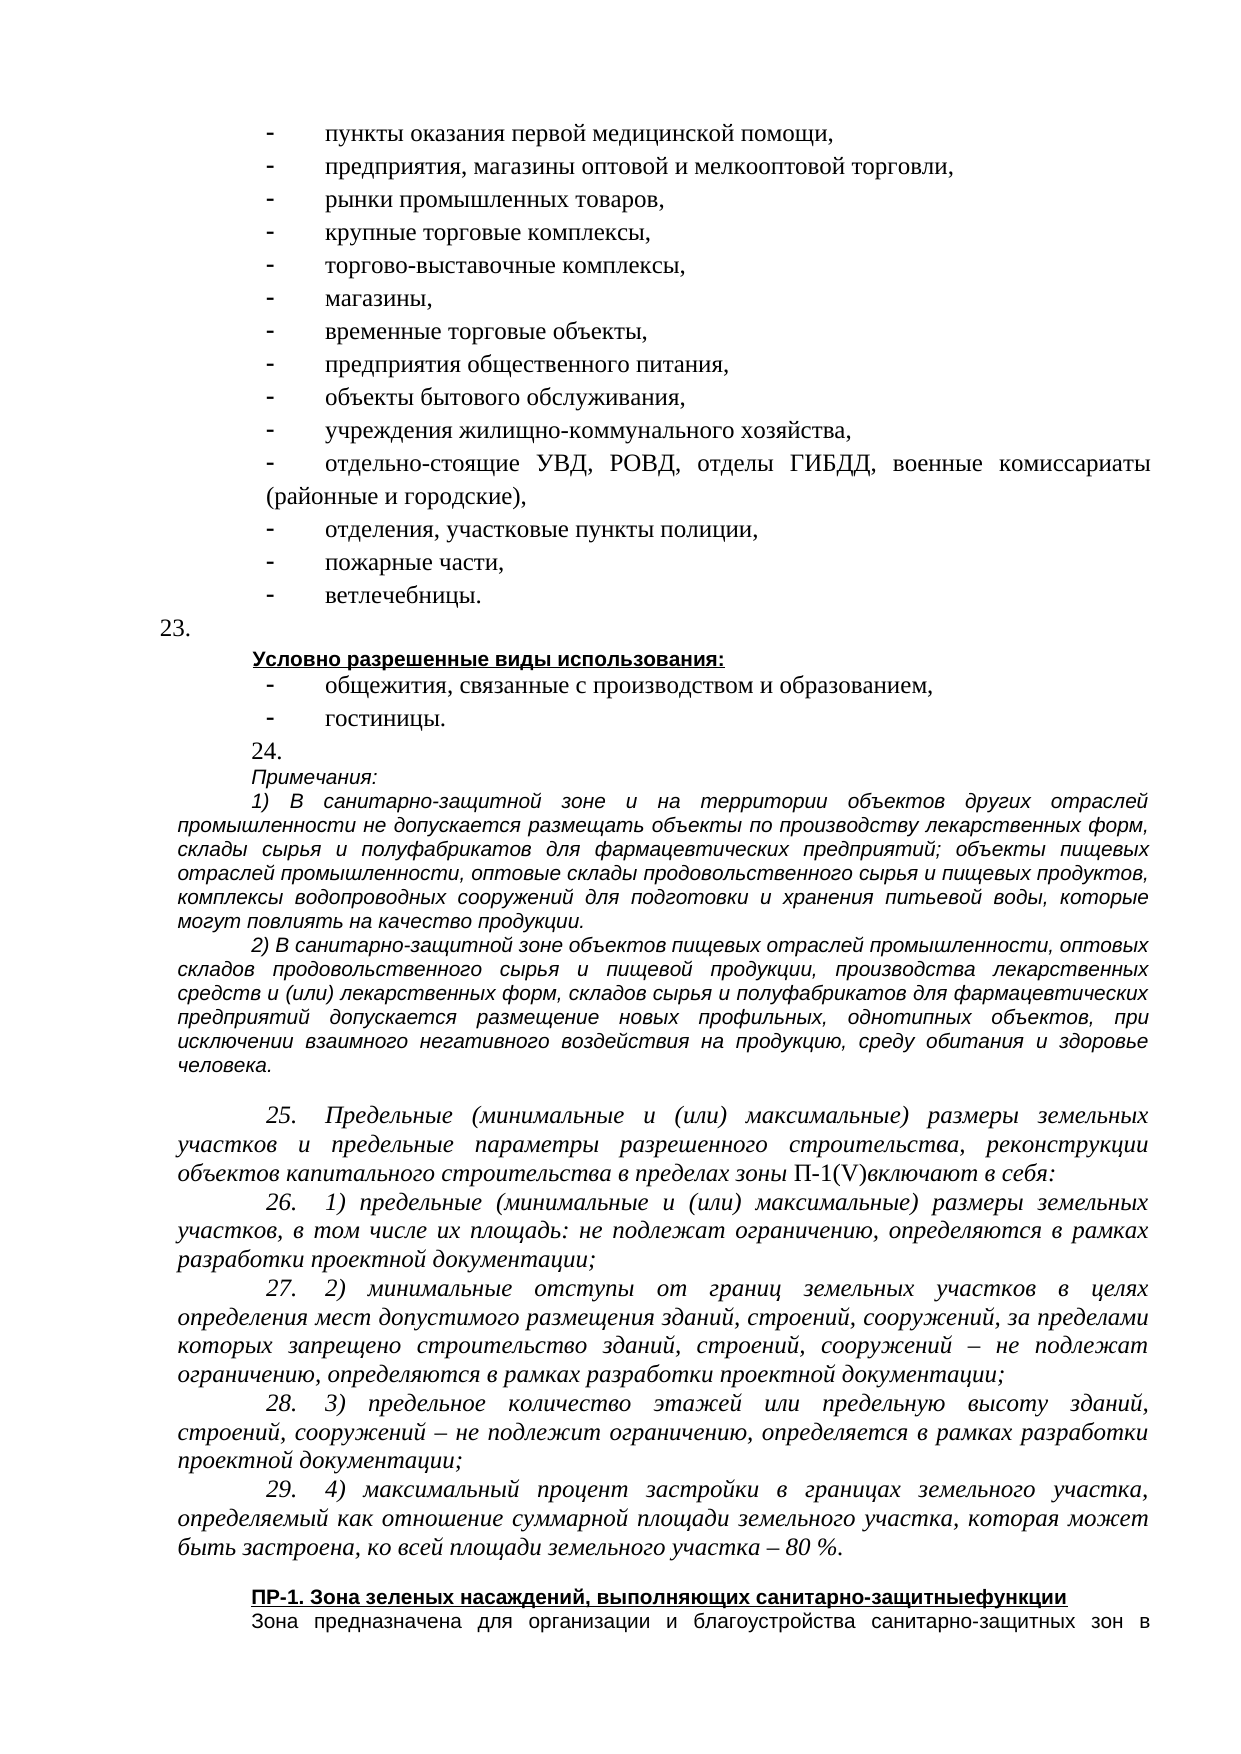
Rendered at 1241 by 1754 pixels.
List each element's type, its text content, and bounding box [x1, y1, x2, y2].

list Предельные (минимальные и (или) максимальные) размеры земельных участков и предельные параметры разрешенного строительства, реконструкции объектов капитального строительства в пределах зоны П-1(V)включают в себя: [177, 1101, 1152, 1187]
list предприятия общественного питания, [266, 349, 1152, 378]
list учреждения жилищно-коммунального хозяйства, [266, 415, 1152, 444]
text 1) В санитарно-защитной зоне и на территории объектов других отраслей промышленности не допускается размещать объекты по производству лекарственных форм, склады сырья и полуфабрикатов для фармацевтических предприятий; объекты пищевых отраслей промышленности, оптовые склады продовольственного сырья и пищевых продуктов, комплексы водопроводных сооружений для подготовки и хранения питьевой воды, которые могут повлиять на качество продукции. [177, 789, 1152, 933]
list пожарные части, [266, 547, 1152, 576]
list рынки промышленных товаров, [266, 184, 1152, 213]
text ПР-1. Зона зеленых насаждений, выполняющих санитарно-защитныефункции [177, 1584, 1152, 1608]
list общежития, связанные с производством и образованием, [266, 670, 1152, 699]
list гостиницы. [266, 703, 1152, 732]
list пункты оказания первой медицинской помощи, [266, 118, 1152, 147]
text 2) В санитарно-защитной зоне объектов пищевых отраслей промышленности, оптовых складов продовольственного сырья и пищевой продукции, производства лекарственных средств и (или) лекарственных форм, складов сырья и полуфабрикатов для фармацевтических предприятий допускается размещение новых профильных, однотипных объектов, при исключении взаимного негативного воздействия на продукцию, среду обитания и здоровье человека. [177, 933, 1152, 1077]
list отдельно-стоящие УВД, РОВД, отделы ГИБДД, военные комиссариаты (районные и городские), [266, 448, 1152, 510]
list торгово-выставочные комплексы, [266, 250, 1152, 279]
text Условно разрешенные виды использования: [177, 646, 1152, 670]
list 2) минимальные отступы от границ земельных участков в целях определения мест допустимого размещения зданий, строений, сооружений, за пределами которых запрещено строительство зданий, строений, сооружений – не подлежат ограничению, определяются в рамках разработки проектной документации; [177, 1273, 1152, 1388]
list предприятия, магазины оптовой и мелкооптовой торговли, [266, 151, 1152, 180]
list 4) максимальный процент застройки в границах земельного участка, определяемый как отношение суммарной площади земельного участка, которая может быть застроена, ко всей площади земельного участка – 80 %. [177, 1474, 1152, 1561]
list магазины, [266, 283, 1152, 312]
list крупные торговые комплексы, [266, 217, 1152, 246]
text Примечания: [177, 765, 1152, 789]
list ветлечебницы. [266, 580, 1152, 609]
list временные торговые объекты, [266, 316, 1152, 345]
list объекты бытового обслуживания, [266, 382, 1152, 411]
list отделения, участковые пункты полиции, [266, 514, 1152, 543]
list 3) предельное количество этажей или предельную высоту зданий, строений, сооружений – не подлежит ограничению, определяется в рамках разработки проектной документации; [177, 1388, 1152, 1474]
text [177, 1608, 1152, 1632]
list 1) предельные (минимальные и (или) максимальные) размеры земельных участков, в том числе их площадь: не подлежат ограничению, определяются в рамках разработки проектной документации; [177, 1187, 1152, 1273]
